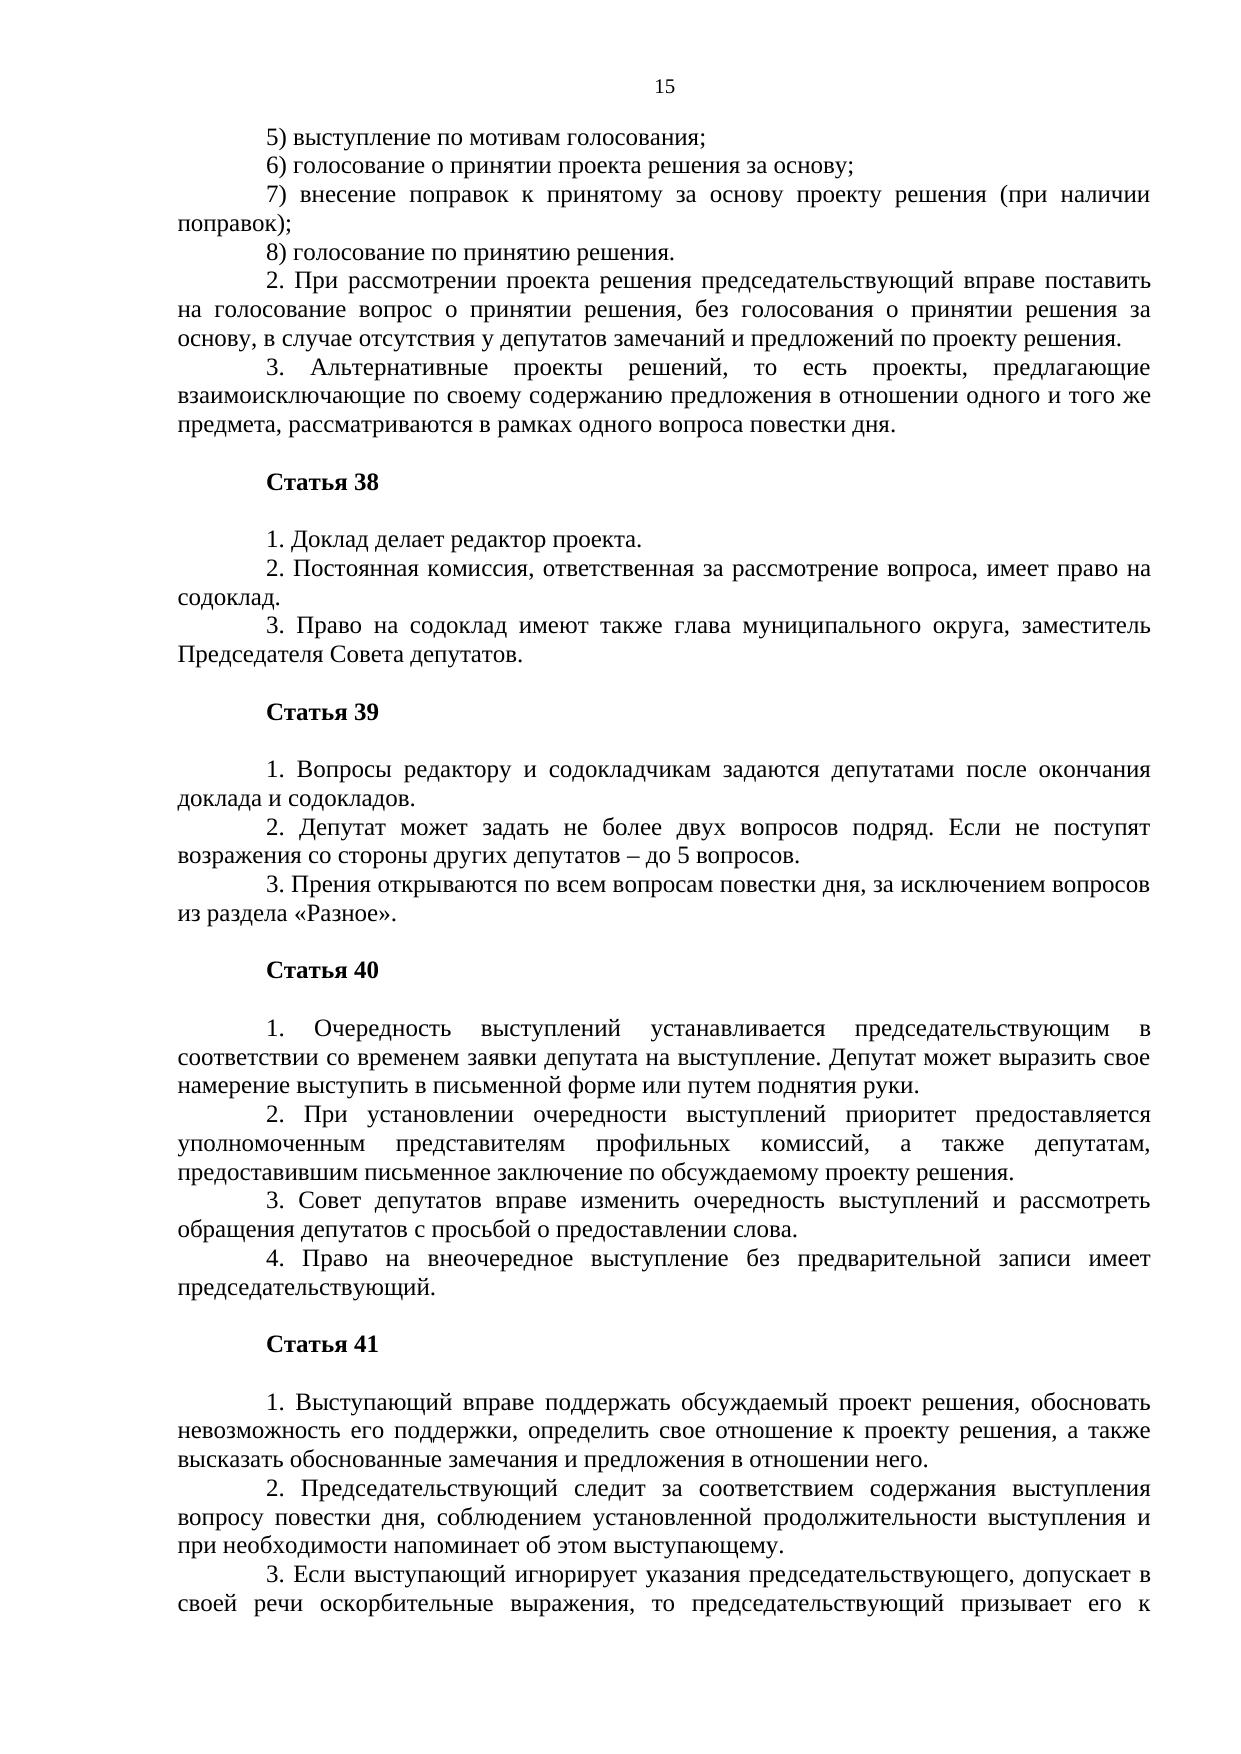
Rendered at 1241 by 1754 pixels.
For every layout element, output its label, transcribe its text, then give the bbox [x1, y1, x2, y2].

text 1. Очередность выступлений устанавливается председательствующим в соответствии со временем заявки депутата на выступление. Депутат может выразить свое намерение выступить в письменной форме или путем поднятия руки. [177, 1013, 1152, 1099]
text 2. Председательствующий следит за соответствием содержания выступления вопросу повестки дня, соблюдением установленной продолжительности выступления и при необходимости напоминает об этом выступающему. [177, 1473, 1152, 1559]
text 3. Совет депутатов вправе изменить очередность выступлений и рассмотреть обращения депутатов с просьбой о предоставлении слова. [177, 1186, 1152, 1243]
text 2. При установлении очередности выступлений приоритет предоставляется уполномоченным представителям профильных комиссий, а также депутатам, предоставившим письменное заключение по обсуждаемому проекту решения. [177, 1099, 1152, 1186]
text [177, 1559, 1152, 1617]
text 5) выступление по мотивам голосования; [177, 122, 1152, 151]
text Статья 40 [177, 956, 1152, 984]
text 8) голосование по принятию решения. [177, 237, 1152, 266]
text 3. Право на содоклад имеют также глава муниципального округа, заместитель Председателя Совета депутатов. [177, 611, 1152, 668]
text 3. Альтернативные проекты решений, то есть проекты, предлагающие взаимоисключающие по своему содержанию предложения в отношении одного и того же предмета, рассматриваются в рамках одного вопроса повестки дня. [177, 352, 1152, 438]
text 4. Право на внеочередное выступление без предварительной записи имеет председательствующий. [177, 1243, 1152, 1301]
text 7) внесение поправок к принятому за основу проекту решения (при наличии поправок); [177, 179, 1152, 237]
text 6) голосование о принятии проекта решения за основу; [177, 151, 1152, 179]
text 2. Постоянная комиссия, ответственная за рассмотрение вопроса, имеет право на содоклад. [177, 553, 1152, 611]
text Статья 38 [177, 467, 1152, 496]
text 3. Прения открываются по всем вопросам повестки дня, за исключением вопросов из раздела «Разное». [177, 869, 1152, 927]
text 1. Выступающий вправе поддержать обсуждаемый проект решения, обосновать невозможность его поддержки, определить свое отношение к проекту решения, а также высказать обоснованные замечания и предложения в отношении него. [177, 1387, 1152, 1473]
text 1. Вопросы редактору и содокладчикам задаются депутатами после окончания доклада и содокладов. [177, 754, 1152, 812]
text Статья 39 [177, 697, 1152, 726]
text Статья 41 [177, 1329, 1152, 1358]
text 2. Депутат может задать не более двух вопросов подряд. Если не поступят возражения со стороны других депутатов – до 5 вопросов. [177, 812, 1152, 869]
text 1. Доклад делает редактор проекта. [177, 524, 1152, 553]
text 2. При рассмотрении проекта решения председательствующий вправе поставить на голосование вопрос о принятии решения, без голосования о принятии решения за основу, в случае отсутствия у депутатов замечаний и предложений по проекту решения. [177, 266, 1152, 352]
